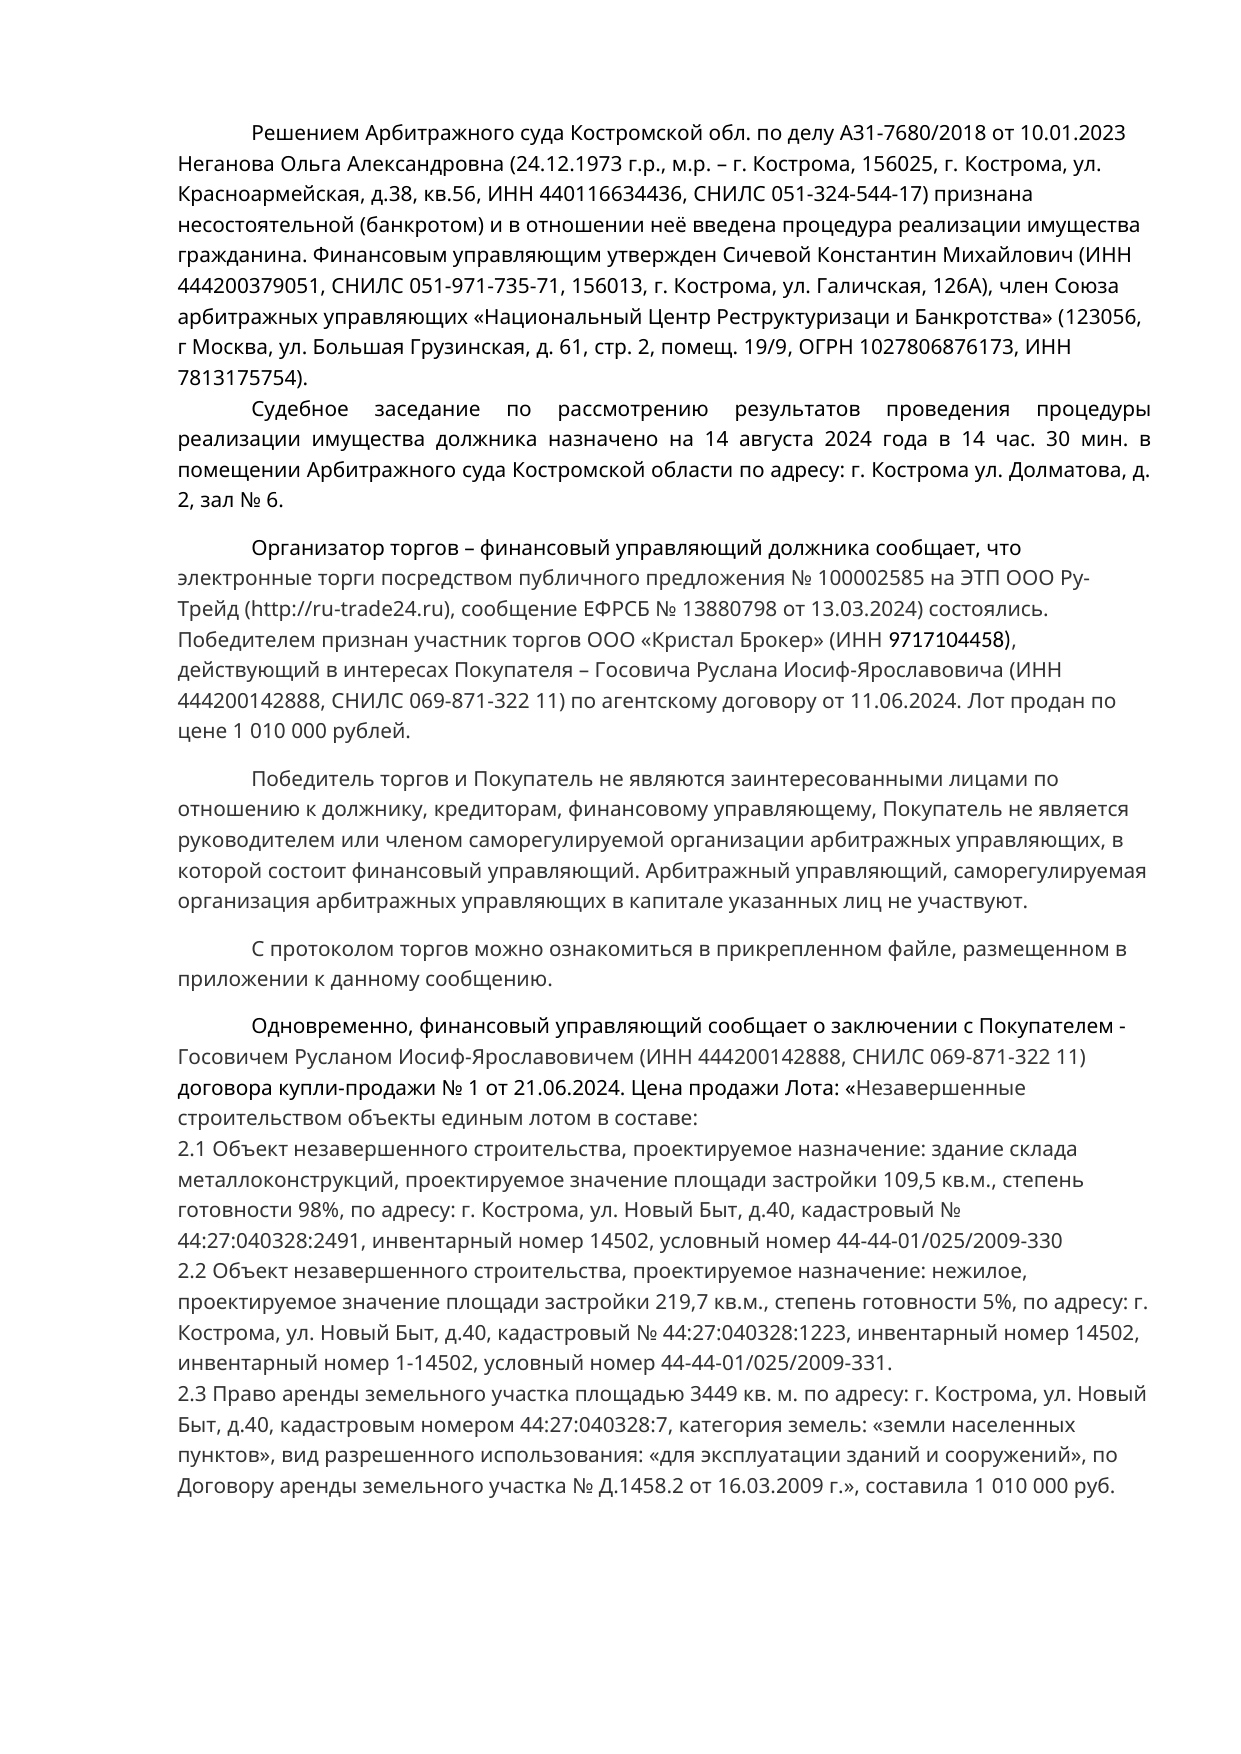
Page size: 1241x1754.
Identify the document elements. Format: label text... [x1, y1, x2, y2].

text Судебное заседание по рассмотрению результатов проведения процедуры реализации имущества должника назначено на 14 августа 2024 года в 14 час. 30 мин. в помещении Арбитражного суда Костромской области по адресу: г. Кострома ул. Долматова, д. 2, зал № 6. [177, 394, 1152, 514]
text Одновременно, финансовый управляющий сообщает о заключении с Покупателем - Госовичем Русланом Иосиф-Ярославовичем (ИНН 444200142888, СНИЛС 069-871-322 11) договора купли-продажи № 1 от 21.06.2024. Цена продажи Лота: «Незавершенные строительством объекты единым лотом в составе: 2.1 Объект незавершенного строительства, проектируемое назначение: здание склада металлоконструкций, проектируемое значение площади застройки 109,5 кв.м., степень готовности 98%, по адресу: г. Кострома, ул. Новый Быт, д.40, кадастровый № 44:27:040328:2491, инвентарный номер 14502, условный номер 44-44-01/025/2009-330 2.2 Объект незавершенного строительства, проектируемое назначение: нежилое, проектируемое значение площади застройки 219,7 кв.м., степень готовности 5%, по адресу: г. Кострома, ул. Новый Быт, д.40, кадастровый № 44:27:040328:1223, инвентарный номер 14502, инвентарный номер 1-14502, условный номер 44-44-01/025/2009-331. 2.3 Право аренды земельного участка площадью 3449 кв. м. по адресу: г. Кострома, ул. Новый Быт, д.40, кадастровым номером 44:27:040328:7, категория земель: «земли населенных пунктов», вид разрешенного использования: «для эксплуатации зданий и сооружений», по Договору аренды земельного участка № Д.1458.2 от 16.03.2009 г.», составила 1 010 000 руб. [177, 1012, 1152, 1499]
text Организатор торгов – финансовый управляющий должника сообщает, что электронные торги посредством публичного предложения № 100002585 на ЭТП ООО Ру-Трейд (http://ru-trade24.ru), сообщение ЕФРСБ № 13880798 от 13.03.2024) состоялись. Победителем признан участник торгов ООО «Кристал Брокер» (ИНН 9717104458), действующий в интересах Покупателя – Госовича Руслана Иосиф-Ярославовича (ИНН 444200142888, СНИЛС 069-871-322 11) по агентскому договору от 11.06.2024. Лот продан по цене 1 010 000 рублей. [177, 533, 1152, 745]
text Победитель торгов и Покупатель не являются заинтересованными лицами по отношению к должнику, кредиторам, финансовому управляющему, Покупатель не является руководителем или членом саморегулируемой организации арбитражных управляющих, в которой состоит финансовый управляющий. Арбитражный управляющий, саморегулируемая организация арбитражных управляющих в капитале указанных лиц не участвуют. [177, 764, 1152, 915]
text Решением Арбитражного суда Костромской обл. по делу А31-7680/2018 от 10.01.2023 Неганова Ольга Александровна (24.12.1973 г.р., м.р. – г. Кострома, 156025, г. Кострома, ул. Красноармейская, д.38, кв.56, ИНН 440116634436, СНИЛС 051-324-544-17) признана несостоятельной (банкротом) и в отношении неё введена процедура реализации имущества гражданина. Финансовым управляющим утвержден Сичевой Константин Михайлович (ИНН 444200379051, СНИЛС 051-971-735-71, 156013, г. Кострома, ул. Галичская, 126А), член Союза арбитражных управляющих «Национальный Центр Реструктуризаци и Банкротства» (123056, г Москва, ул. Большая Грузинская, д. 61, стр. 2, помещ. 19/9, ОГРН 1027806876173, ИНН 7813175754). [177, 118, 1152, 392]
text С протоколом торгов можно ознакомиться в прикрепленном файле, размещенном в приложении к данному сообщению. [177, 934, 1152, 993]
